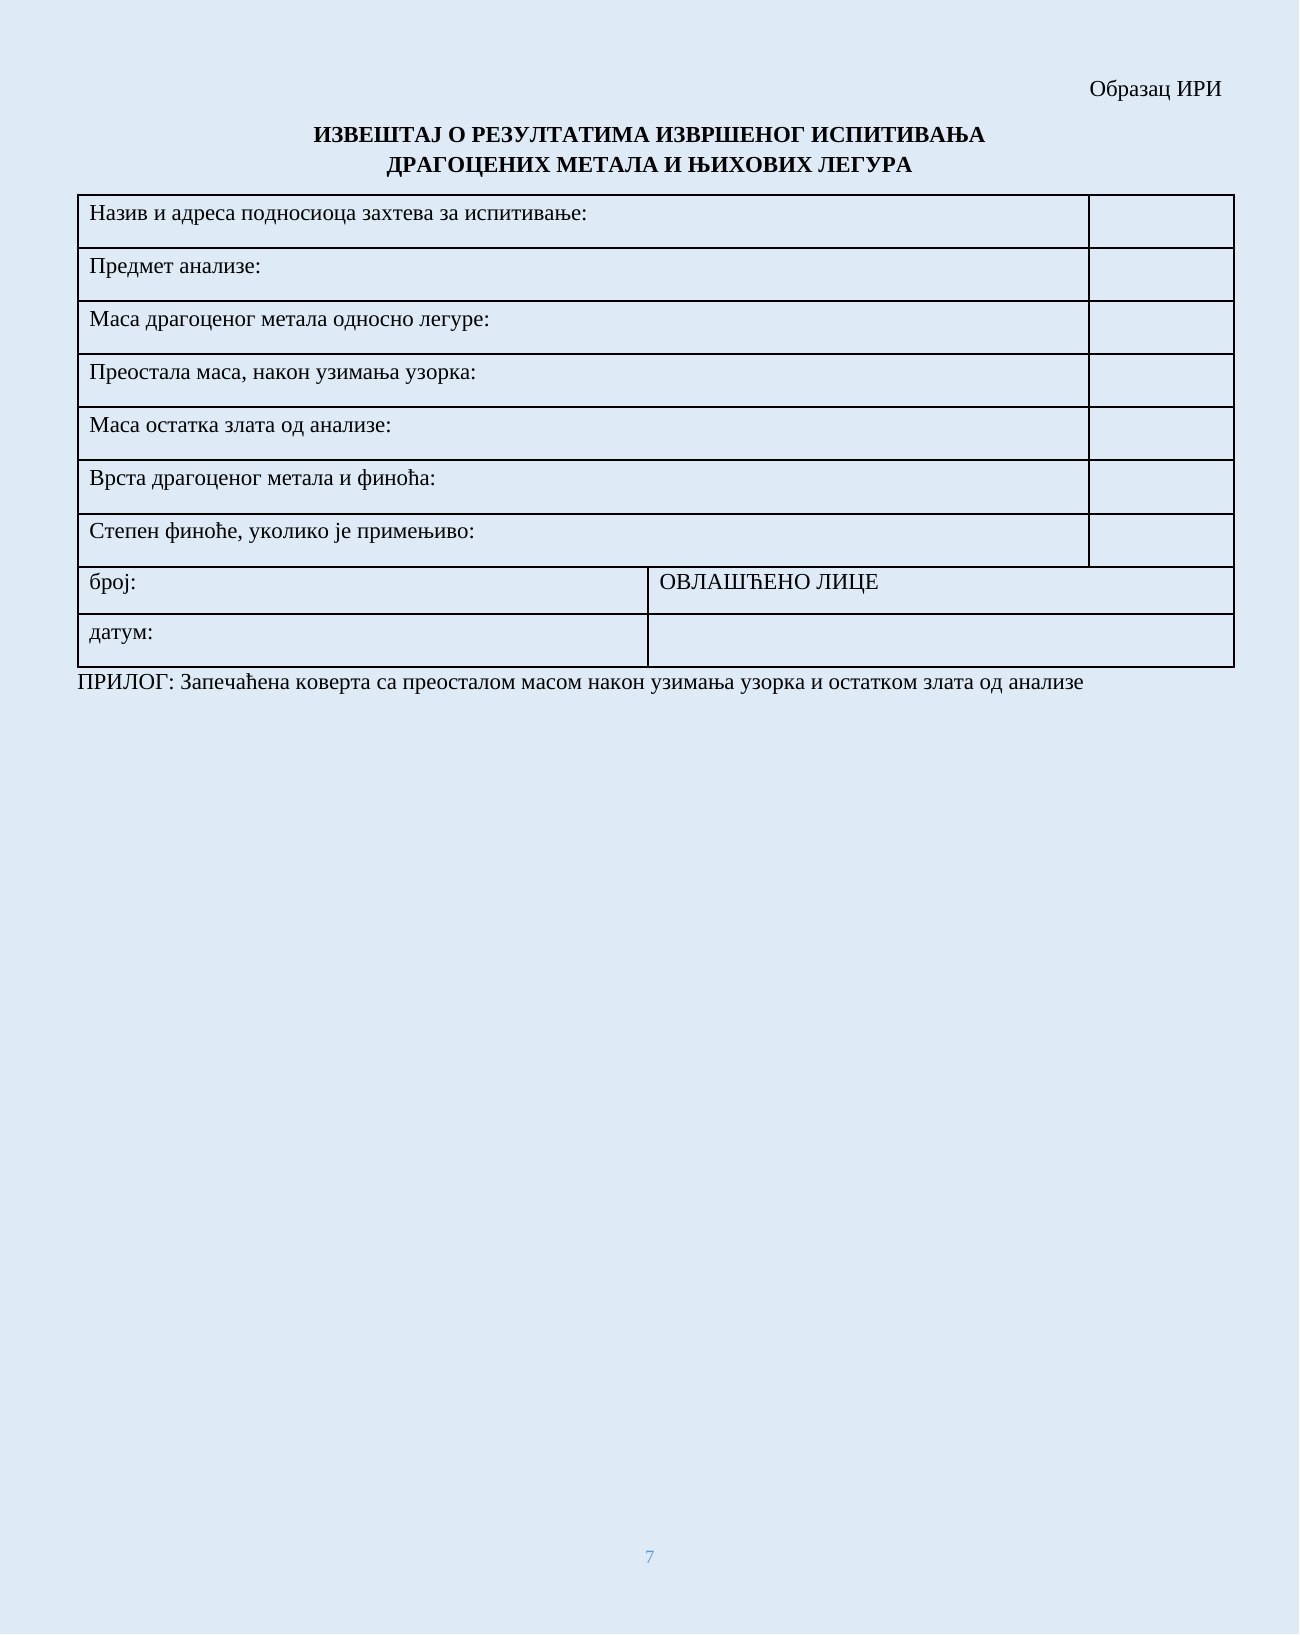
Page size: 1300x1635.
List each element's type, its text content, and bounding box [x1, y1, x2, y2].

table_cell [1090, 461, 1233, 512]
table_cell Степен финоће, уколико је примењиво: [79, 515, 1088, 566]
table_cell Предмет анализе: [79, 249, 1088, 300]
table_cell [1090, 249, 1233, 300]
table_cell [1090, 302, 1233, 353]
table_header [1090, 196, 1233, 247]
table_cell датум: [79, 615, 647, 666]
text ПРИЛОГ: Запечаћена коверта са преосталом масом након узимања узорка и остатком злата од анализе [77, 668, 1222, 694]
text Образац ИРИ [77, 75, 1222, 101]
table_cell ОВЛАШЋЕНО ЛИЦЕ [649, 568, 1233, 613]
table_cell [1090, 355, 1233, 406]
text ИЗВЕШТАЈ О РЕЗУЛТАТИМА ИЗВРШЕНОГ ИСПИТИВАЊА ДРАГОЦЕНИХ МЕТАЛА И ЊИХОВИХ ЛЕГУРА [77, 121, 1222, 177]
table_cell број: [79, 568, 647, 613]
table_cell [1090, 408, 1233, 459]
table_cell Маса драгоценог метала односно легуре: [79, 302, 1088, 353]
table_header Назив и адреса подносиоца захтева за испитивање: [79, 196, 1088, 247]
table_cell Врста драгоценог метала и финоћа: [79, 461, 1088, 512]
table_cell Маса остатка злата од анализе: [79, 408, 1088, 459]
table_cell Преостала маса, након узимања узорка: [79, 355, 1088, 406]
table_cell [1090, 515, 1233, 566]
table_cell [649, 615, 1233, 666]
